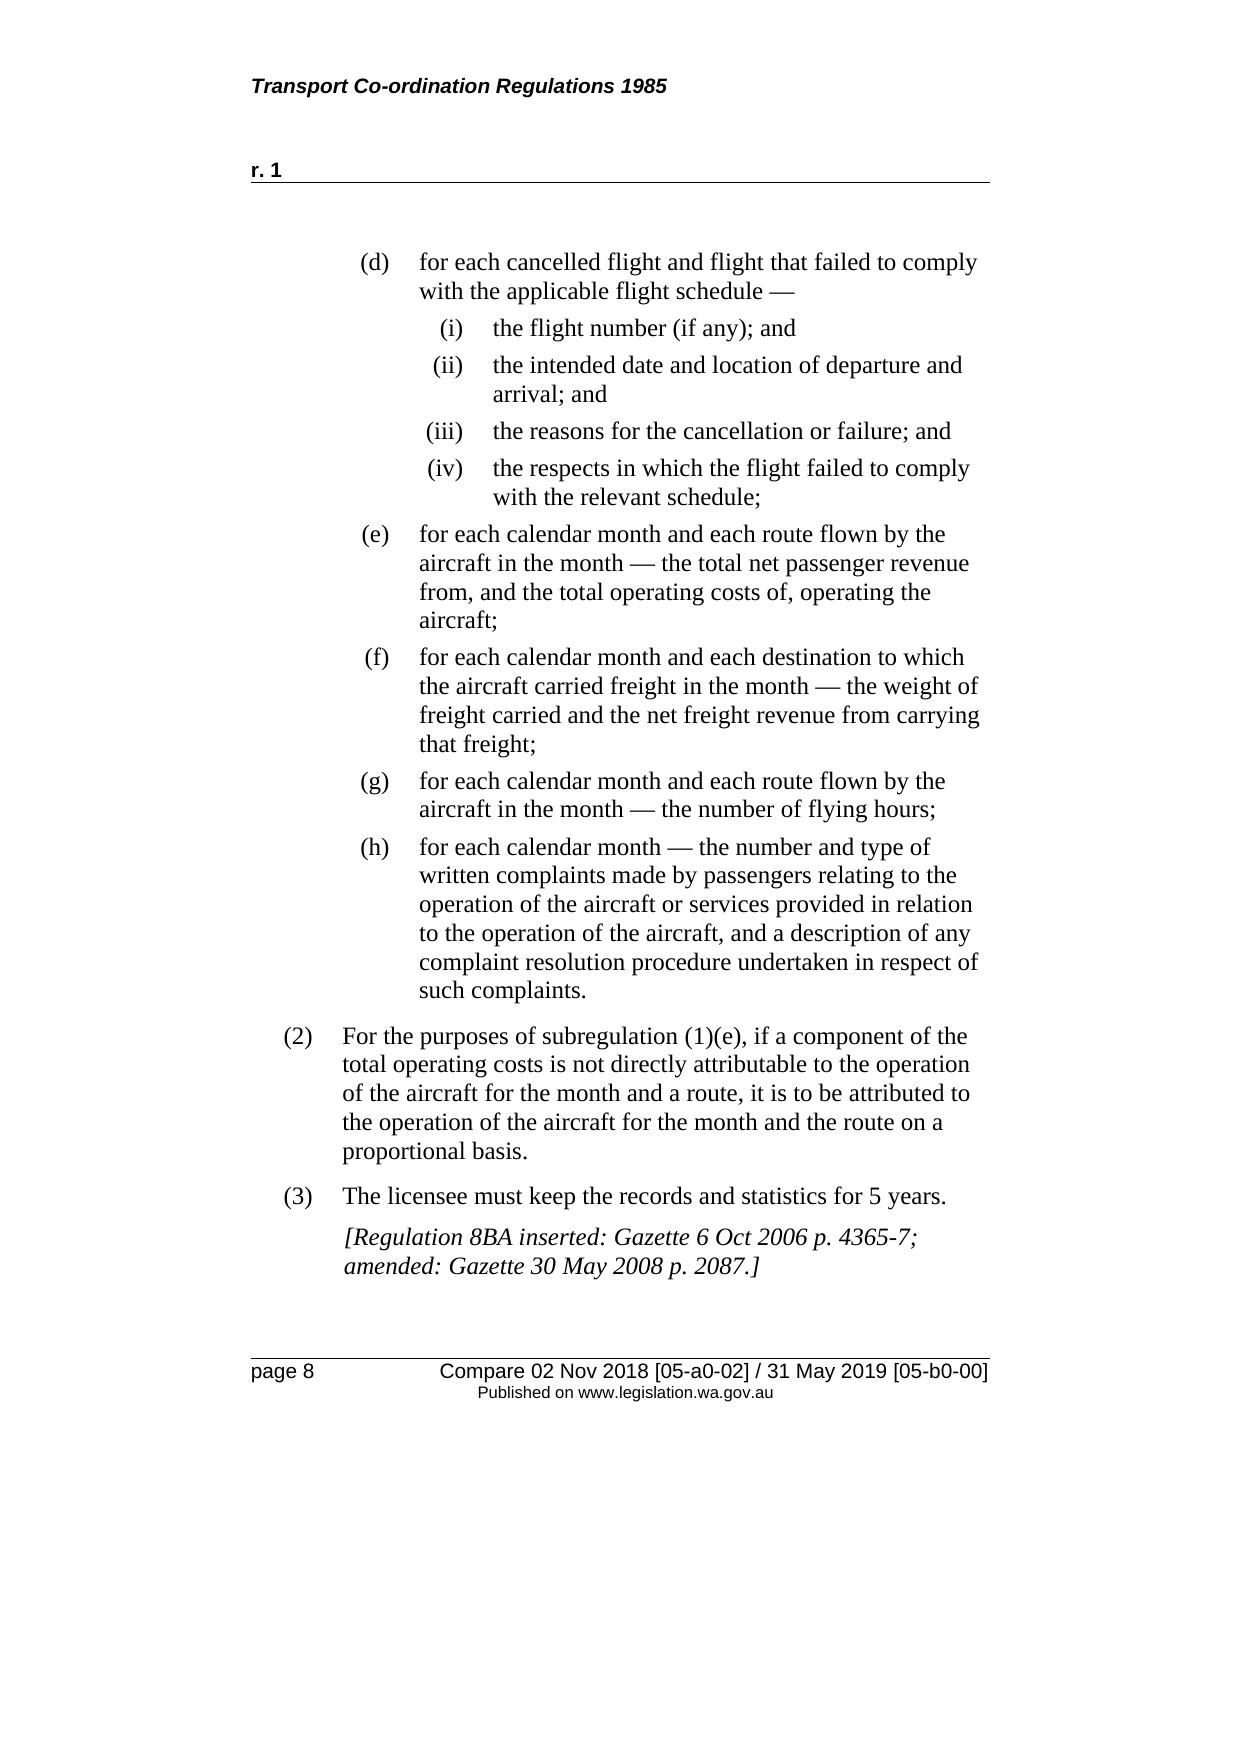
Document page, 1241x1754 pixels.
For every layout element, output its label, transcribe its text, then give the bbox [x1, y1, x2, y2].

text (f) for each calendar month and each destination to which the aircraft carried freight in the month — the weight of freight carried and the net freight revenue from carrying that freight; [251, 642, 990, 757]
text (i) the flight number (if any); and [251, 313, 990, 342]
text (ii) the intended date and location of departure and arrival; and [251, 350, 990, 408]
text (iv) the respects in which the flight failed to comply with the relevant schedule; [251, 453, 990, 511]
text (iii) the reasons for the cancellation or failure; and [251, 416, 990, 445]
text (h) for each calendar month — the number and type of written complaints made by passengers relating to the operation of the aircraft or services provided in relation to the operation of the aircraft, and a description of any complaint resolution procedure undertaken in respect of such complaints. [251, 832, 990, 1004]
text (2) For the purposes of subregulation (1)(e), if a component of the total operating costs is not directly attributable to the operation of the aircraft for the month and a route, it is to be attributed to the operation of the aircraft for the month and the route on a proportional basis. [251, 1021, 990, 1164]
text [Regulation 8BA inserted: Gazette 6 Oct 2006 p. 4365-7; amended: Gazette 30 May 2008 p. 2087.] [251, 1222, 990, 1280]
text (3) The licensee must keep the records and statistics for 5 years. [251, 1181, 990, 1210]
text (d) for each cancelled flight and flight that failed to comply with the applicable flight schedule — [251, 247, 990, 305]
text (g) for each calendar month and each route flown by the aircraft in the month — the number of flying hours; [251, 766, 990, 823]
text (e) for each calendar month and each route flown by the aircraft in the month — the total net passenger revenue from, and the total operating costs of, operating the aircraft; [251, 519, 990, 634]
